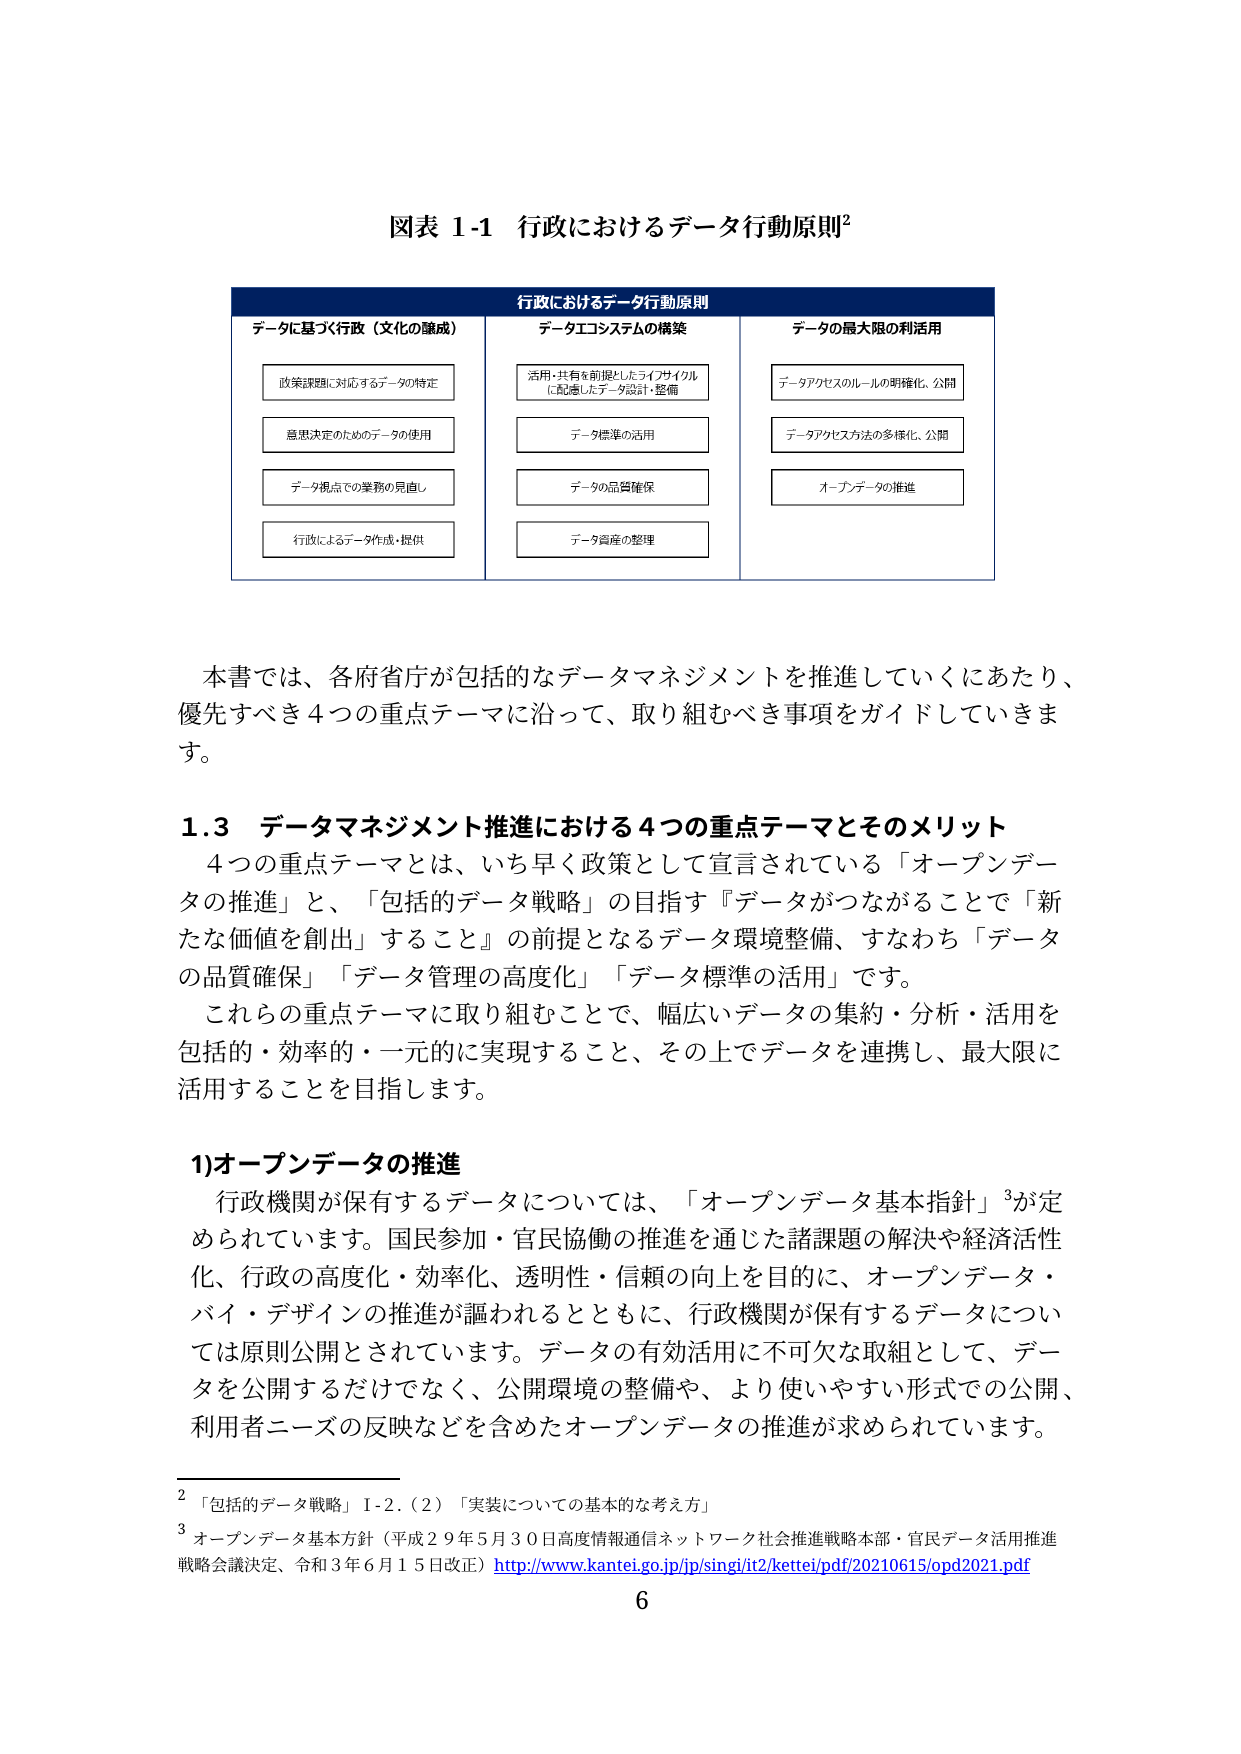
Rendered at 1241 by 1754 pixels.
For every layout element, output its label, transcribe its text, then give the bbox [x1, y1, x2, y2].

subtitle データマネジメント推進における４つの重点テーマとそのメリット [177, 807, 1063, 844]
text これらの重点テーマに取り組むことで、幅広いデータの集約・分析・活用を包括的・効率的・一元的に実現すること、その上でデータを連携し、最大限に活用することを目指します。 [177, 994, 1063, 1107]
text 図表 １-1 行政におけるデータ行動原則 [177, 207, 1063, 244]
subtitle オープンデータの推進 [190, 1144, 1063, 1182]
picture [225, 281, 1002, 587]
text ４つの重点テーマとは、いち早く政策として宣言されている「オープンデータの推進」と、「包括的データ戦略」の目指す『データがつながることで「新たな価値を創出」すること』の前提となるデータ環境整備、すなわち「データの品質確保」「データ管理の高度化」「データ標準の活用」です。 [177, 844, 1063, 994]
text 行政機関が保有するデータについては、「オープンデータ基本指針」が定められています。国民参加・官民協働の推進を通じた諸課題の解決や経済活性化、行政の高度化・効率化、透明性・信頼の向上を目的に、オープンデータ・バイ・デザインの推進が謳われるとともに、行政機関が保有するデータについては原則公開とされています。データの有効活用に不可欠な取組として、データを公開するだけでなく、公開環境の整備や、より使いやすい形式での公開、利用者ニーズの反映などを含めたオープンデータの推進が求められています。 [190, 1182, 1063, 1444]
text 本書では、各府省庁が包括的なデータマネジメントを推進していくにあたり、優先すべき４つの重点テーマに沿って、取り組むべき事項をガイドしていきます。 [177, 657, 1063, 769]
